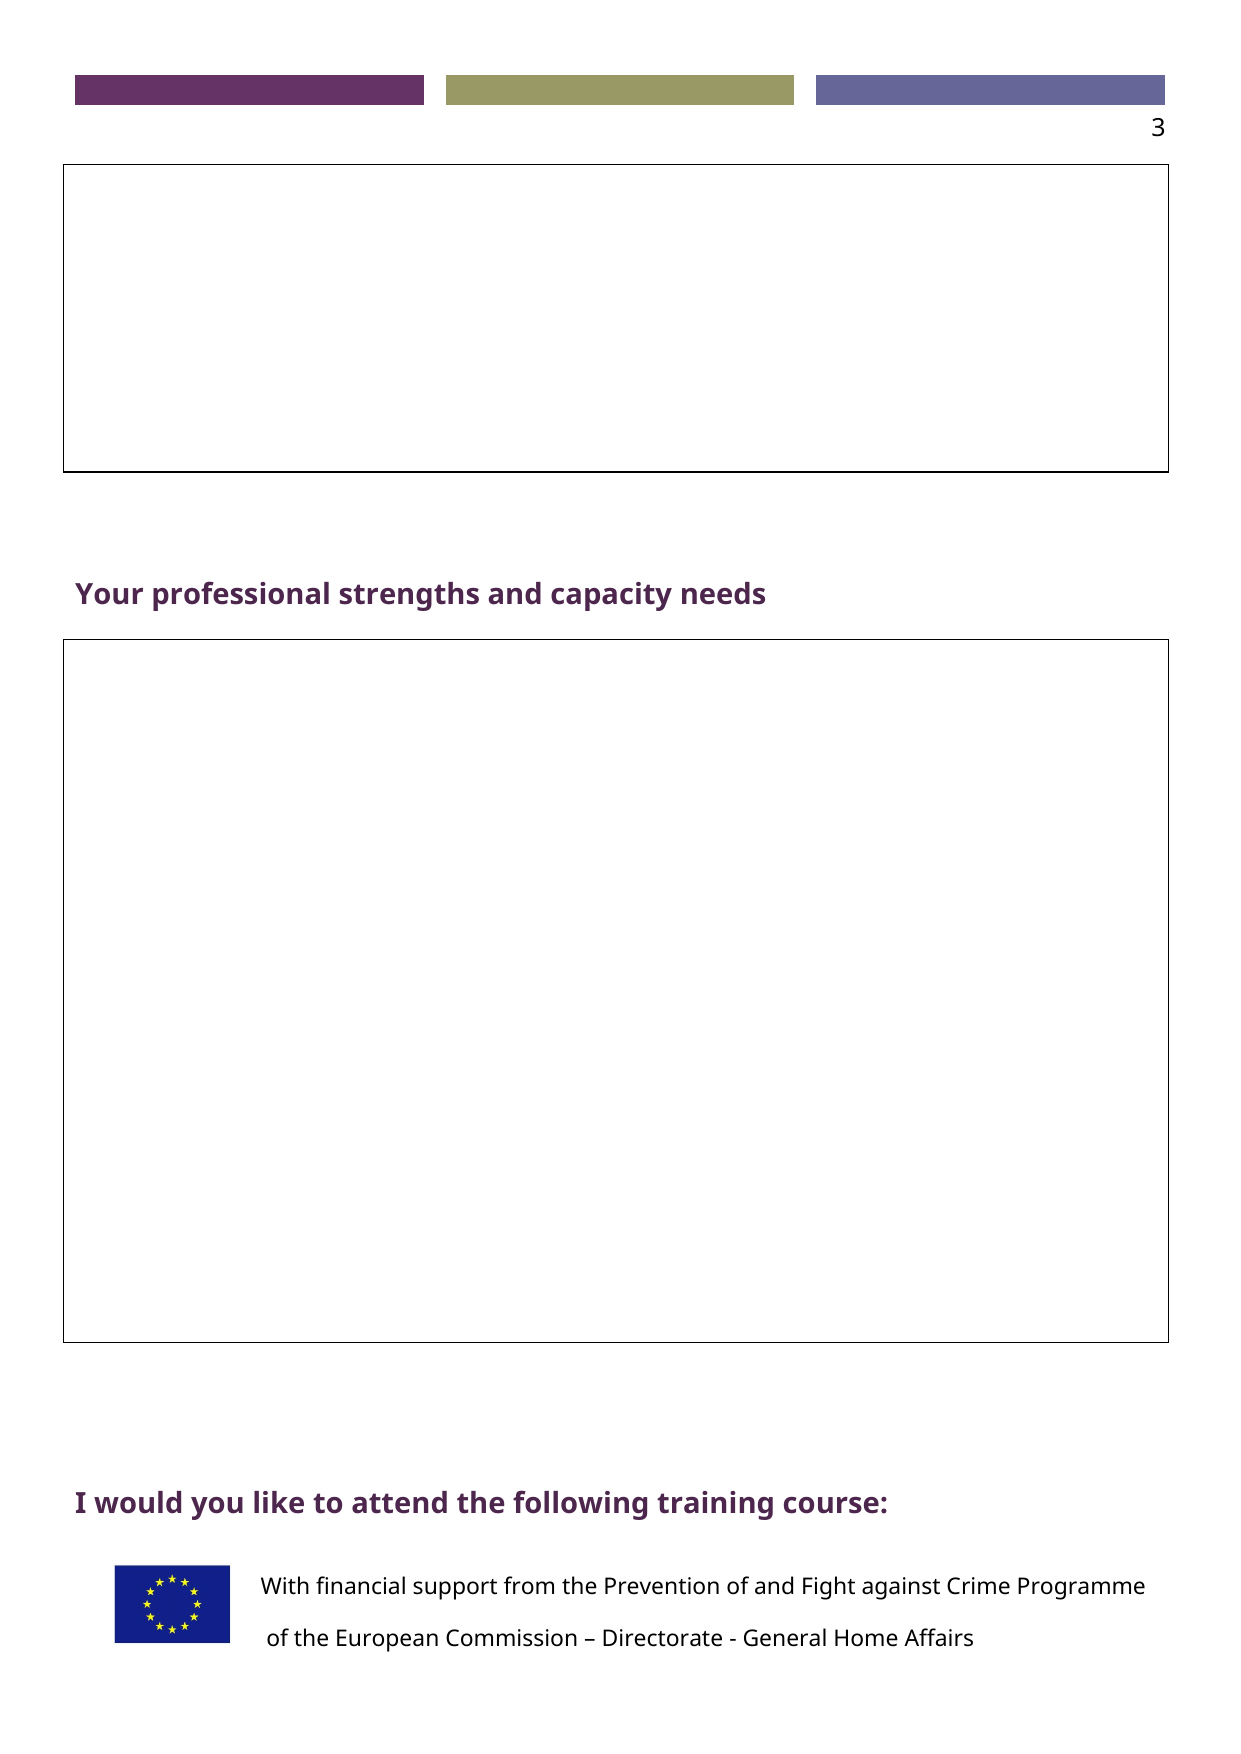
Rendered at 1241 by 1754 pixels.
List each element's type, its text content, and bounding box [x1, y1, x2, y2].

subtitle I would you like to attend the following training course: [75, 1483, 1165, 1522]
table_header [64, 165, 1168, 471]
table_header [64, 640, 1168, 1342]
subtitle Your professional strengths and capacity needs [75, 573, 1165, 613]
picture [112, 1563, 232, 1645]
